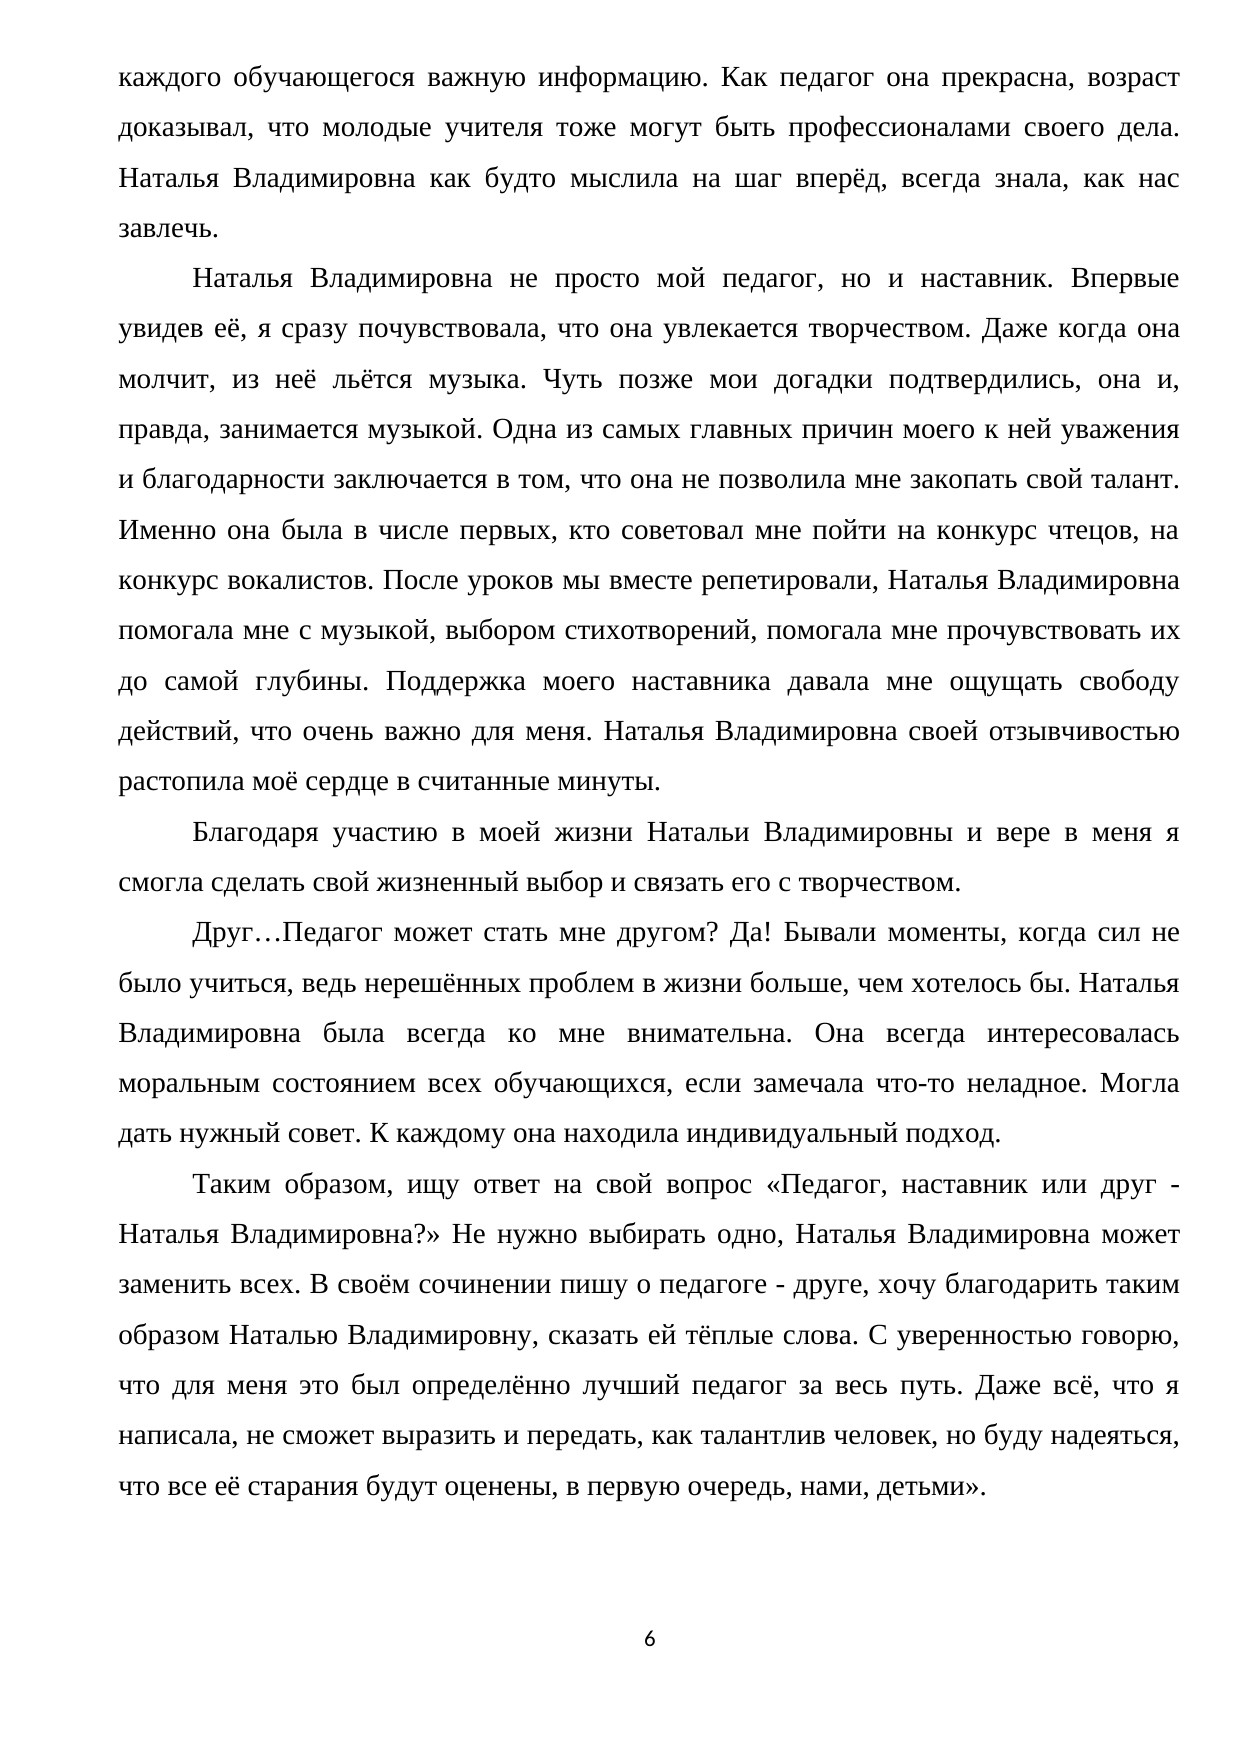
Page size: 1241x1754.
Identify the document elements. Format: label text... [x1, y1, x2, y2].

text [118, 59, 1181, 243]
text Друг…Педагог может стать мне другом? Да! Бывали моменты, когда сил не было учиться, ведь нерешённых проблем в жизни больше, чем хотелось бы. Наталья Владимировна была всегда ко мне внимательна. Она всегда интересовалась моральным состоянием всех обучающихся, если замечала что-то неладное. Могла дать нужный совет. К каждому она находила индивидуальный подход. [118, 914, 1181, 1149]
text Благодаря участию в моей жизни Натальи Владимировны и вере в меня я смогла сделать свой жизненный выбор и связать его с творчеством. [118, 814, 1181, 898]
text Таким образом, ищу ответ на свой вопрос «Педагог, наставник или друг - Наталья Владимировна?» Не нужно выбирать одно, Наталья Владимировна может заменить всех. В своём сочинении пишу о педагоге - друге, хочу благодарить таким образом Наталью Владимировну, сказать ей тёплые слова. С уверенностью говорю, что для меня это был определённо лучший педагог за весь путь. Даже всё, что я написала, не сможет выразить и передать, как талантлив человек, но буду надеяться, что все её старания будут оценены, в первую очередь, нами, детьми». [118, 1166, 1181, 1501]
text Наталья Владимировна не просто мой педагог, но и наставник. Впервые увидев её, я сразу почувствовала, что она увлекается творчеством. Даже когда она молчит, из неё льётся музыка. Чуть позже мои догадки подтвердились, она и, правда, занимается музыкой. Одна из самых главных причин моего к ней уважения и благодарности заключается в том, что она не позволила мне закопать свой талант. Именно она была в числе первых, кто советовал мне пойти на конкурс чтецов, на конкурс вокалистов. После уроков мы вместе репетировали, Наталья Владимировна помогала мне с музыкой, выбором стихотворений, помогала мне прочувствовать их до самой глубины. Поддержка моего наставника давала мне ощущать свободу действий, что очень важно для меня. Наталья Владимировна своей отзывчивостью растопила моё сердце в считанные минуты. [118, 260, 1181, 797]
